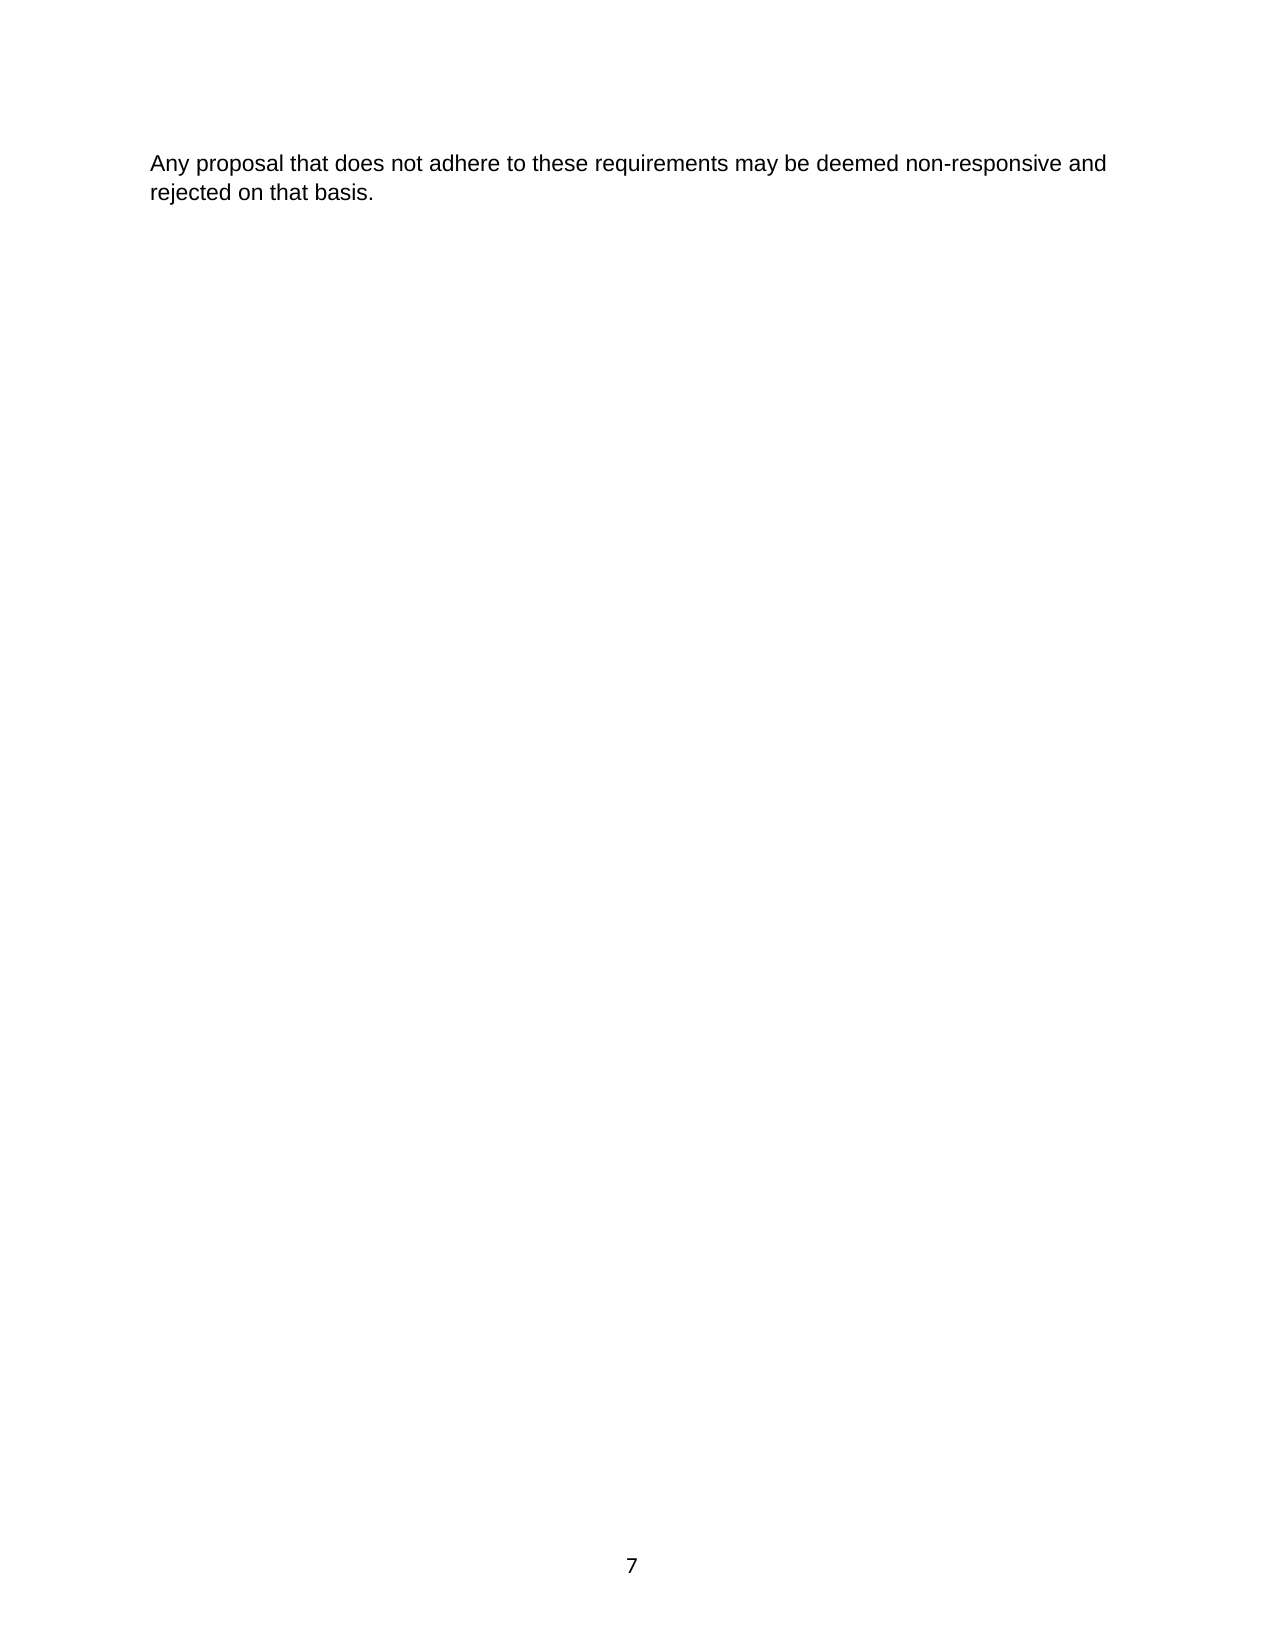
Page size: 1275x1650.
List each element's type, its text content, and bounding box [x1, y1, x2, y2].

text Any proposal that does not adhere to these requirements may be deemed non-responsive and rejected on that basis. [150, 150, 1125, 205]
